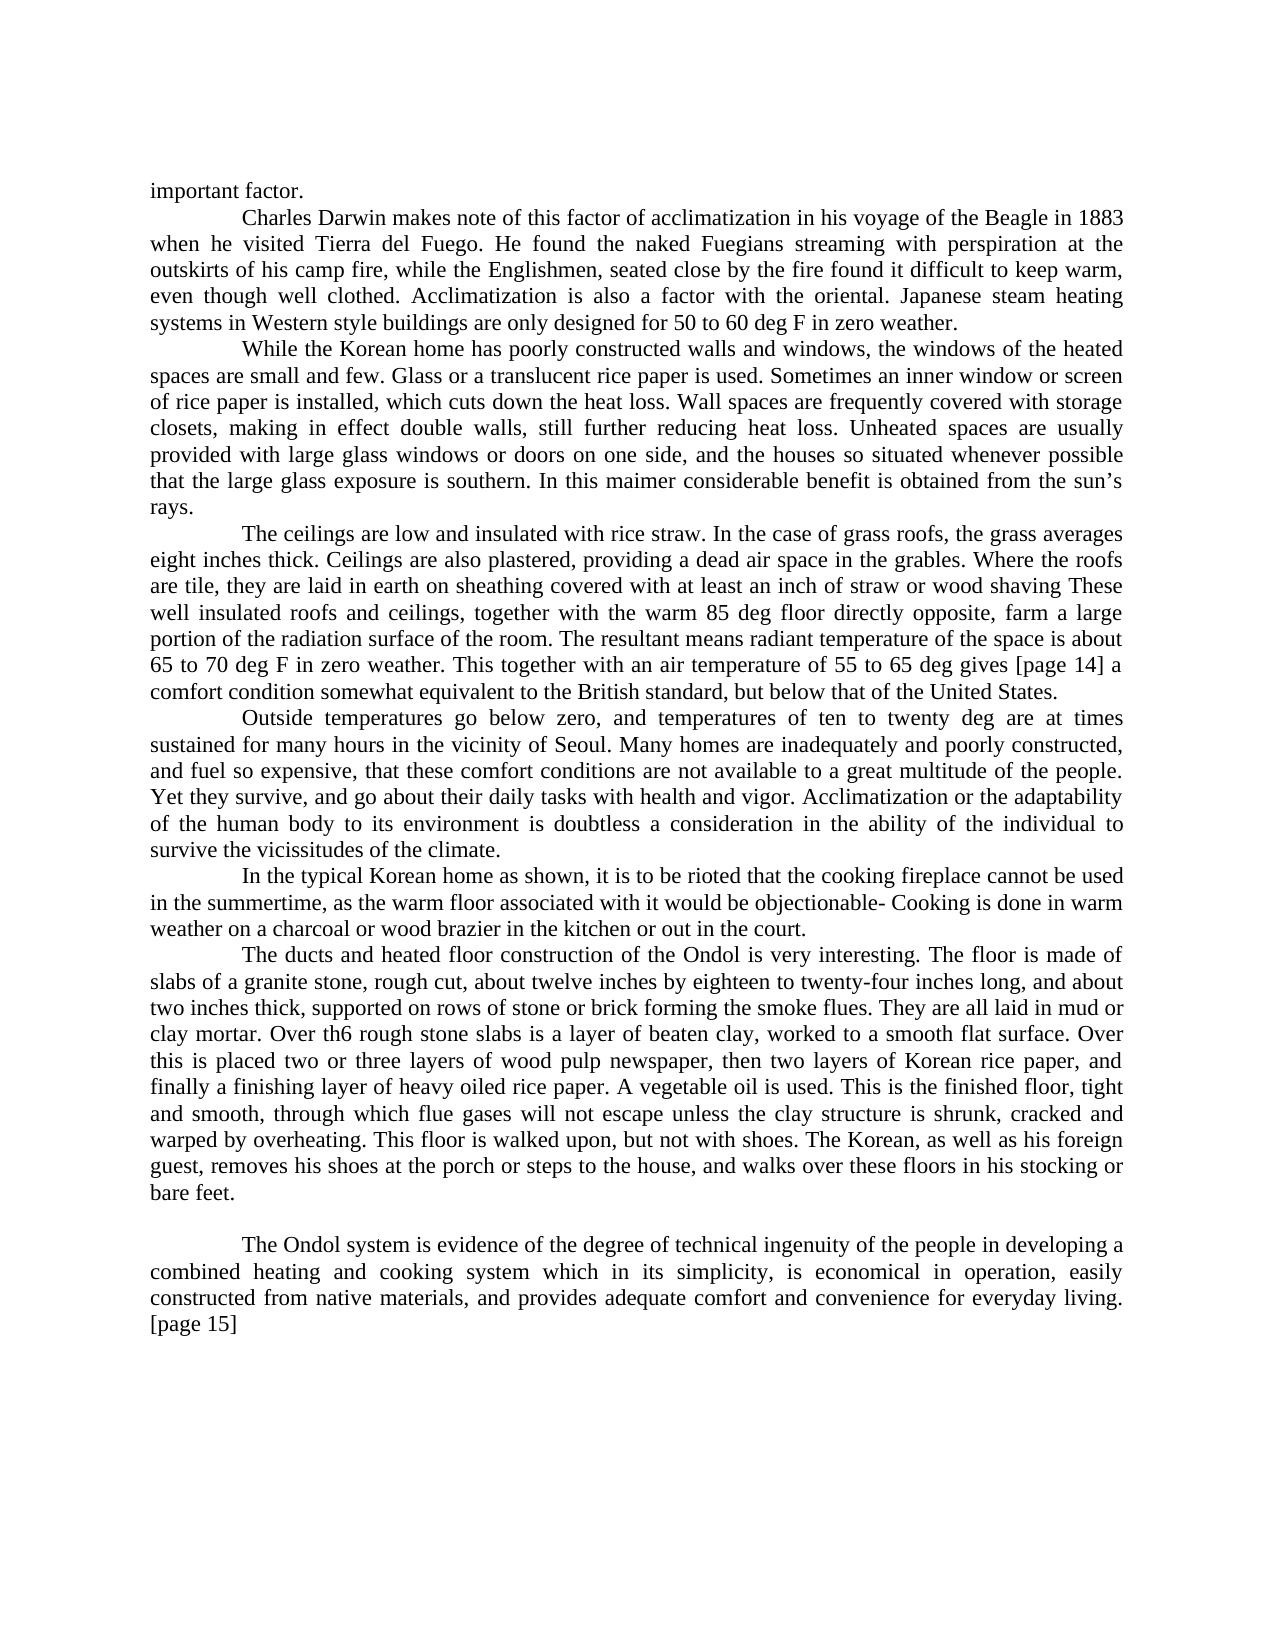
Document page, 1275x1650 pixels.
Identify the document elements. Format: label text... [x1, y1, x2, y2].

text While the Korean home has poorly constructed walls and windows, the windows of the heated spaces are small and few. Glass or a translucent rice paper is used. Sometimes an inner window or screen of rice paper is installed, which cuts down the heat loss. Wall spaces are frequently covered with storage closets, making in effect double walls, still further reducing heat loss. Unheated spaces are usually provided with large glass windows or doors on one side, and the houses so situated whenever possible that the large glass exposure is southern. In this maimer considerable benefit is obtained from the sun’s rays. [150, 335, 1125, 520]
text The Ondol system is evidence of the degree of technical ingenuity of the people in developing a combined heating and cooking system which in its simplicity, is economical in operation, easily constructed from native materials, and provides adequate comfort and convenience for everyday living. [page 15] [150, 1231, 1125, 1337]
text The ducts and heated floor construction of the Ondol is very interesting. The floor is made of slabs of a granite stone, rough cut, about twelve inches by eighteen to twenty-four inches long, and about two inches thick, supported on rows of stone or brick forming the smoke flues. They are all laid in mud or clay mortar. Over th6 rough stone slabs is a layer of beaten clay, worked to a smooth flat surface. Over this is placed two or three layers of wood pulp newspaper, then two layers of Korean rice paper, and finally a finishing layer of heavy oiled rice paper. A vegetable oil is used. This is the finished floor, tight and smooth, through which flue gases will not escape unless the clay structure is shrunk, cracked and warped by overheating. This floor is walked upon, but not with shoes. The Korean, as well as his foreign guest, removes his shoes at the porch or steps to the house, and walks over these floors in his stocking or bare feet. [150, 941, 1125, 1205]
text Charles Darwin makes note of this factor of acclimatization in his voyage of the Beagle in 1883 when he visited Tierra del Fuego. He found the naked Fuegians streaming with perspiration at the outskirts of his camp fire, while the Englishmen, seated close by the fire found it difficult to keep warm, even though well clothed. Acclimatization is also a factor with the oriental. Japanese steam heating systems in Western style buildings are only designed for 50 to 60 deg F in zero weather. [150, 203, 1125, 335]
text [150, 177, 1125, 203]
text In the typical Korean home as shown, it is to be rioted that the cooking fireplace cannot be used in the summertime, as the warm floor associated with it would be objectionable- Cooking is done in warm weather on a charcoal or wood brazier in the kitchen or out in the court. [150, 862, 1125, 941]
text The ceilings are low and insulated with rice straw. In the case of grass roofs, the grass averages eight inches thick. Ceilings are also plastered, providing a dead air space in the grables. Where the roofs are tile, they are laid in earth on sheathing covered with at least an inch of straw or wood shaving These well insulated roofs and ceilings, together with the warm 85 deg floor directly opposite, farm a large portion of the radiation surface of the room. The resultant means radiant temperature of the space is about 65 to 70 deg F in zero weather. This together with an air temperature of 55 to 65 deg gives [page 14] a comfort condition somewhat equivalent to the British standard, but below that of the United States. [150, 520, 1125, 704]
text Outside temperatures go below zero, and temperatures of ten to twenty deg are at times sustained for many hours in the vicinity of Seoul. Many homes are inadequately and poorly constructed, and fuel so expensive, that these comfort conditions are not available to a great multitude of the people. Yet they survive, and go about their daily tasks with health and vigor. Acclimatization or the adaptability of the human body to its environment is doubtless a consideration in the ability of the individual to survive the vicissitudes of the climate. [150, 704, 1125, 862]
